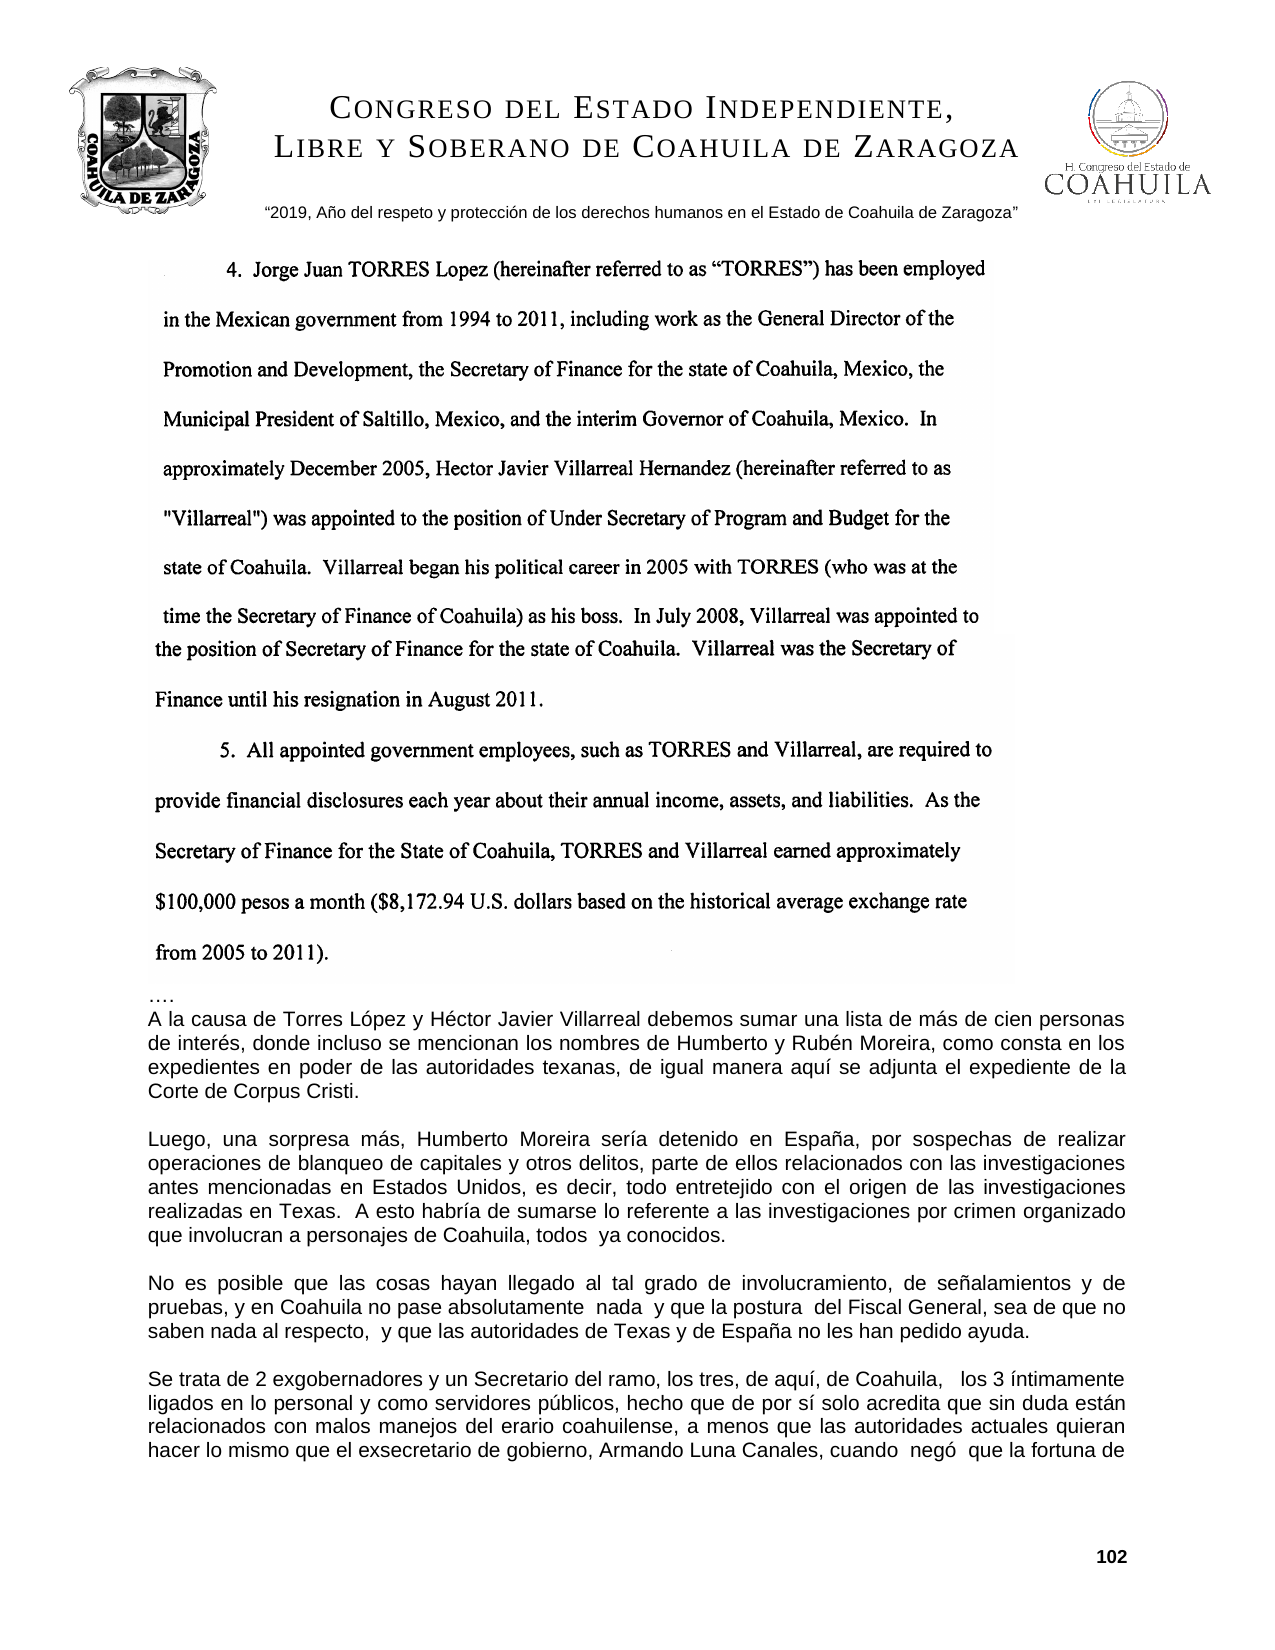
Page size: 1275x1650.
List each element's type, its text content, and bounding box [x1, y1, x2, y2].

text Luego, una sorpresa más, Humberto Moreira sería detenido en España, por sospechas de realizar operaciones de blanqueo de capitales y otros delitos, parte de ellos relacionados con las investigaciones antes mencionadas en Estados Unidos, es decir, todo entretejido con el origen de las investigaciones realizadas en Texas. A esto habría de sumarse lo referente a las investigaciones por crimen organizado que involucran a personajes de Coahuila, todos ya conocidos. [148, 1127, 1127, 1247]
picture [1041, 78, 1216, 206]
text No es posible que las cosas hayan llegado al tal grado de involucramiento, de señalamientos y de pruebas, y en Coahuila no pase absolutamente nada y que la postura del Fiscal General, sea de que no saben nada al respecto, y que las autoridades de Texas y de España no les han pedido ayuda. [148, 1271, 1127, 1342]
picture [68, 67, 217, 214]
text …. [148, 983, 1127, 1007]
text A la causa de Torres López y Héctor Javier Villarreal debemos sumar una lista de más de cien personas de interés, donde incluso se mencionan los nombres de Humberto y Rubén Moreira, como consta en los expedientes en poder de las autoridades texanas, de igual manera aquí se adjunta el expediente de la Corte de Corpus Cristi. [148, 1007, 1127, 1103]
